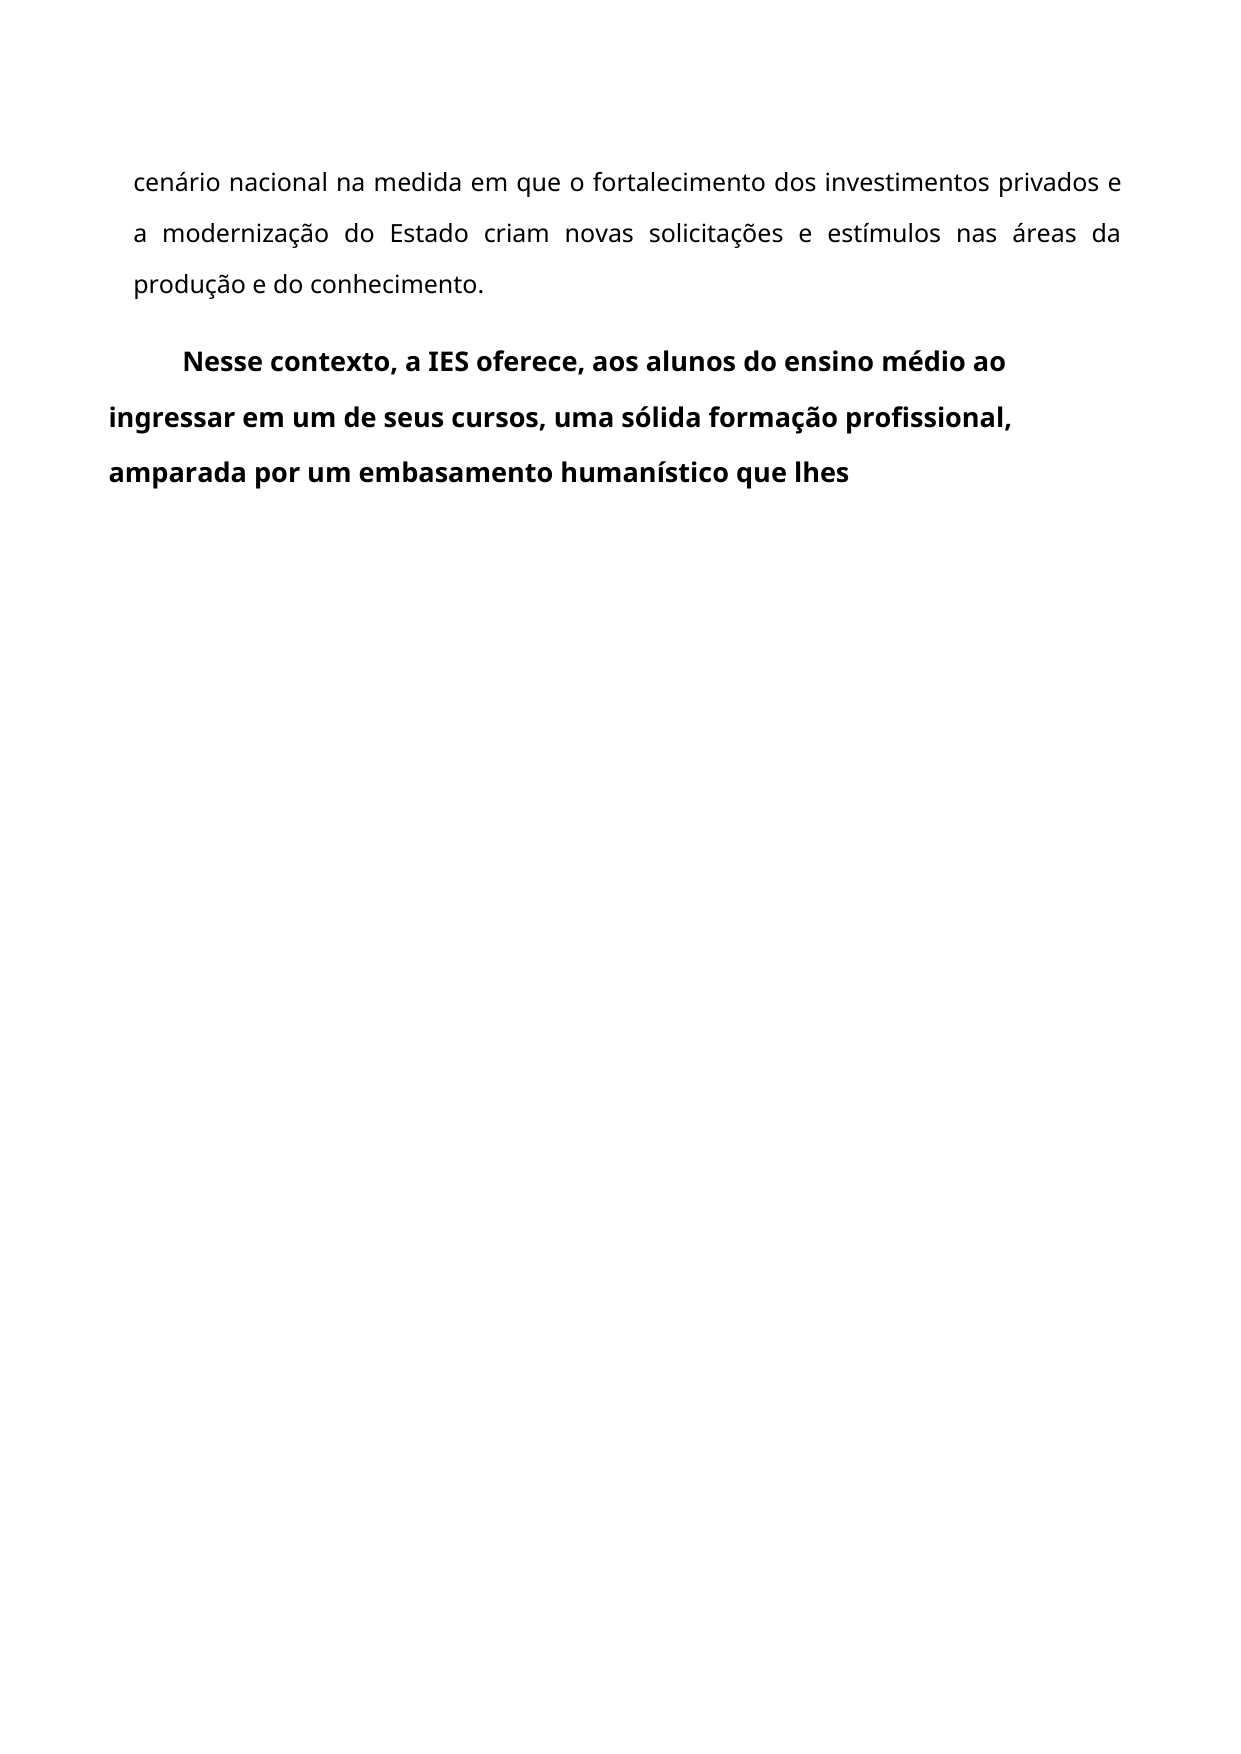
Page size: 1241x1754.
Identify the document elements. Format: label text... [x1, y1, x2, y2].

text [133, 164, 1123, 301]
subtitle Nesse contexto, a IES oferece, aos alunos do ensino médio ao ingressar em um de seus cursos, uma sólida formação profissional, amparada por um embasamento humanístico que lhes [108, 343, 1123, 490]
